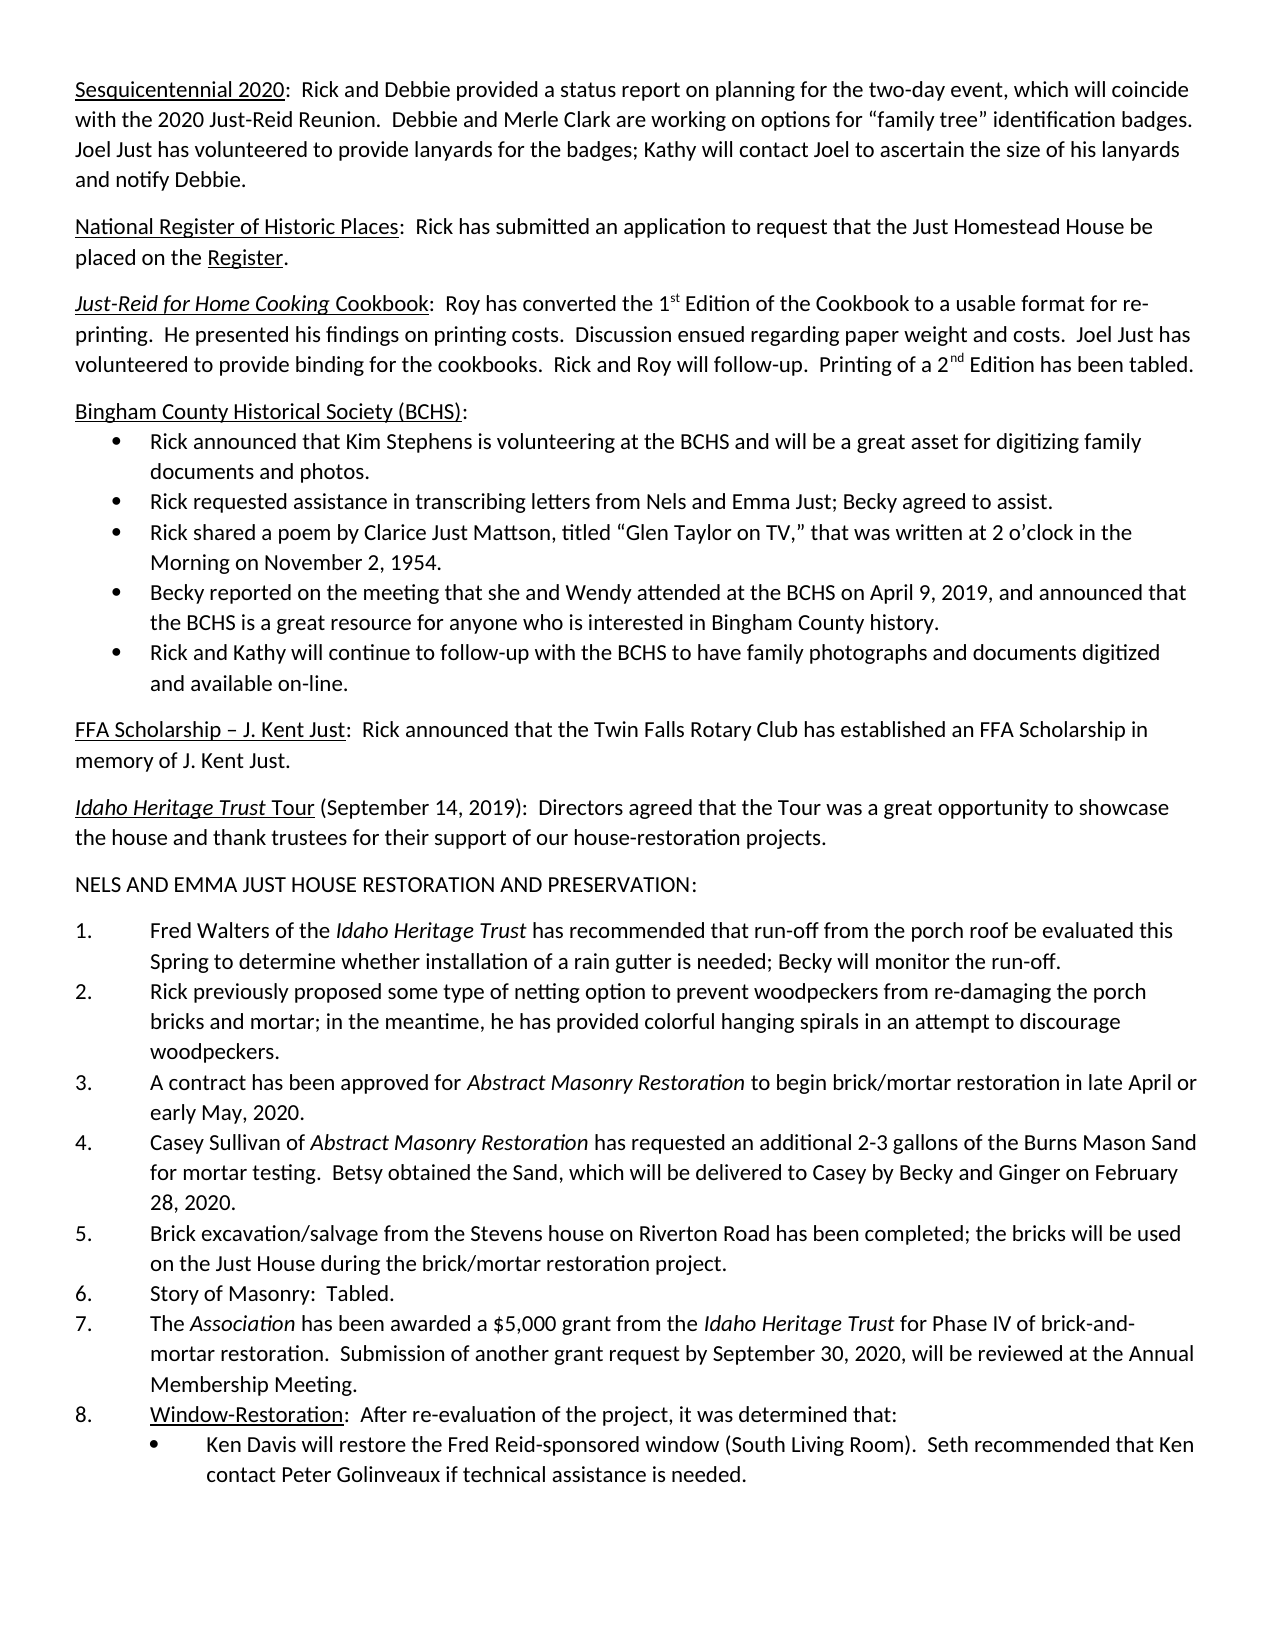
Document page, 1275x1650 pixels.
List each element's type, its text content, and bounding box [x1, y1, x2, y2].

list Rick previously proposed some type of netting option to prevent woodpeckers from re-damaging the porch bricks and mortar; in the meantime, he has provided colorful hanging spirals in an attempt to discourage woodpeckers. [75, 977, 1200, 1066]
list Casey Sullivan of Abstract Masonry Restoration has requested an additional 2-3 gallons of the Burns Mason Sand for mortar testing. Betsy obtained the Sand, which will be delivered to Casey by Becky and Ginger on February 28, 2020. [75, 1128, 1200, 1217]
list Fred Walters of the Idaho Heritage Trust has recommended that run-off from the porch roof be evaluated this Spring to determine whether installation of a rain gutter is needed; Becky will monitor the run-off. [75, 917, 1200, 975]
list Rick requested assistance in transcribing letters from Nels and Emma Just; Becky agreed to assist. [112, 487, 1200, 516]
text Sesquicentennial 2020: Rick and Debbie provided a status report on planning for the two-day event, which will coincide with the 2020 Just-Reid Reunion. Debbie and Merle Clark are working on options for “family tree” identification badges. Joel Just has volunteered to provide lanyards for the badges; Kathy will contact Joel to ascertain the size of his lanyards and notify Debbie. [75, 75, 1200, 194]
list Rick and Kathy will continue to follow-up with the BCHS to have family photographs and documents digitized and available on-line. [112, 638, 1200, 697]
text National Register of Historic Places: Rick has submitted an application to request that the Just Homestead House be placed on the Register. [75, 212, 1200, 271]
text Bingham County Historical Society (BCHS): [75, 397, 1200, 425]
text NELS AND EMMA JUST HOUSE RESTORATION AND PRESERVATION: [75, 870, 1200, 898]
list Brick excavation/salvage from the Stevens house on Riverton Road has been completed; the bricks will be used on the Just House during the brick/mortar restoration project. [75, 1219, 1200, 1277]
list A contract has been approved for Abstract Masonry Restoration to begin brick/mortar restoration in late April or early May, 2020. [75, 1068, 1200, 1126]
list Story of Masonry: Tabled. [75, 1279, 1200, 1307]
list Becky reported on the meeting that she and Wendy attended at the BCHS on April 9, 2019, and announced that the BCHS is a great resource for anyone who is interested in Bingham County history. [112, 578, 1200, 636]
text Just-Reid for Home Cooking Cookbook: Roy has converted the 1st Edition of the Cookbook to a usable format for re-printing. He presented his findings on printing costs. Discussion ensued regarding paper weight and costs. Joel Just has volunteered to provide binding for the cookbooks. Rick and Roy will follow-up. Printing of a 2nd Edition has been tabled. [75, 289, 1200, 378]
list The Association has been awarded a $5,000 grant from the Idaho Heritage Trust for Phase IV of brick-and-mortar restoration. Submission of another grant request by September 30, 2020, will be reviewed at the Annual Membership Meeting. [75, 1309, 1200, 1398]
list Rick shared a poem by Clarice Just Mattson, titled “Glen Taylor on TV,” that was written at 2 o’clock in the Morning on November 2, 1954. [112, 518, 1200, 576]
list Window-Restoration: After re-evaluation of the project, it was determined that: [75, 1400, 1200, 1428]
text Idaho Heritage Trust Tour (September 14, 2019): Directors agreed that the Tour was a great opportunity to showcase the house and thank trustees for their support of our house-restoration projects. [75, 793, 1200, 851]
list Ken Davis will restore the Fred Reid-sponsored window (South Living Room). Seth recommended that Ken contact Peter Golinveaux if technical assistance is needed. [150, 1430, 1200, 1488]
text FFA Scholarship – J. Kent Just: Rick announced that the Twin Falls Rotary Club has established an FFA Scholarship in memory of J. Kent Just. [75, 716, 1200, 774]
list Rick announced that Kim Stephens is volunteering at the BCHS and will be a great asset for digitizing family documents and photos. [112, 427, 1200, 485]
